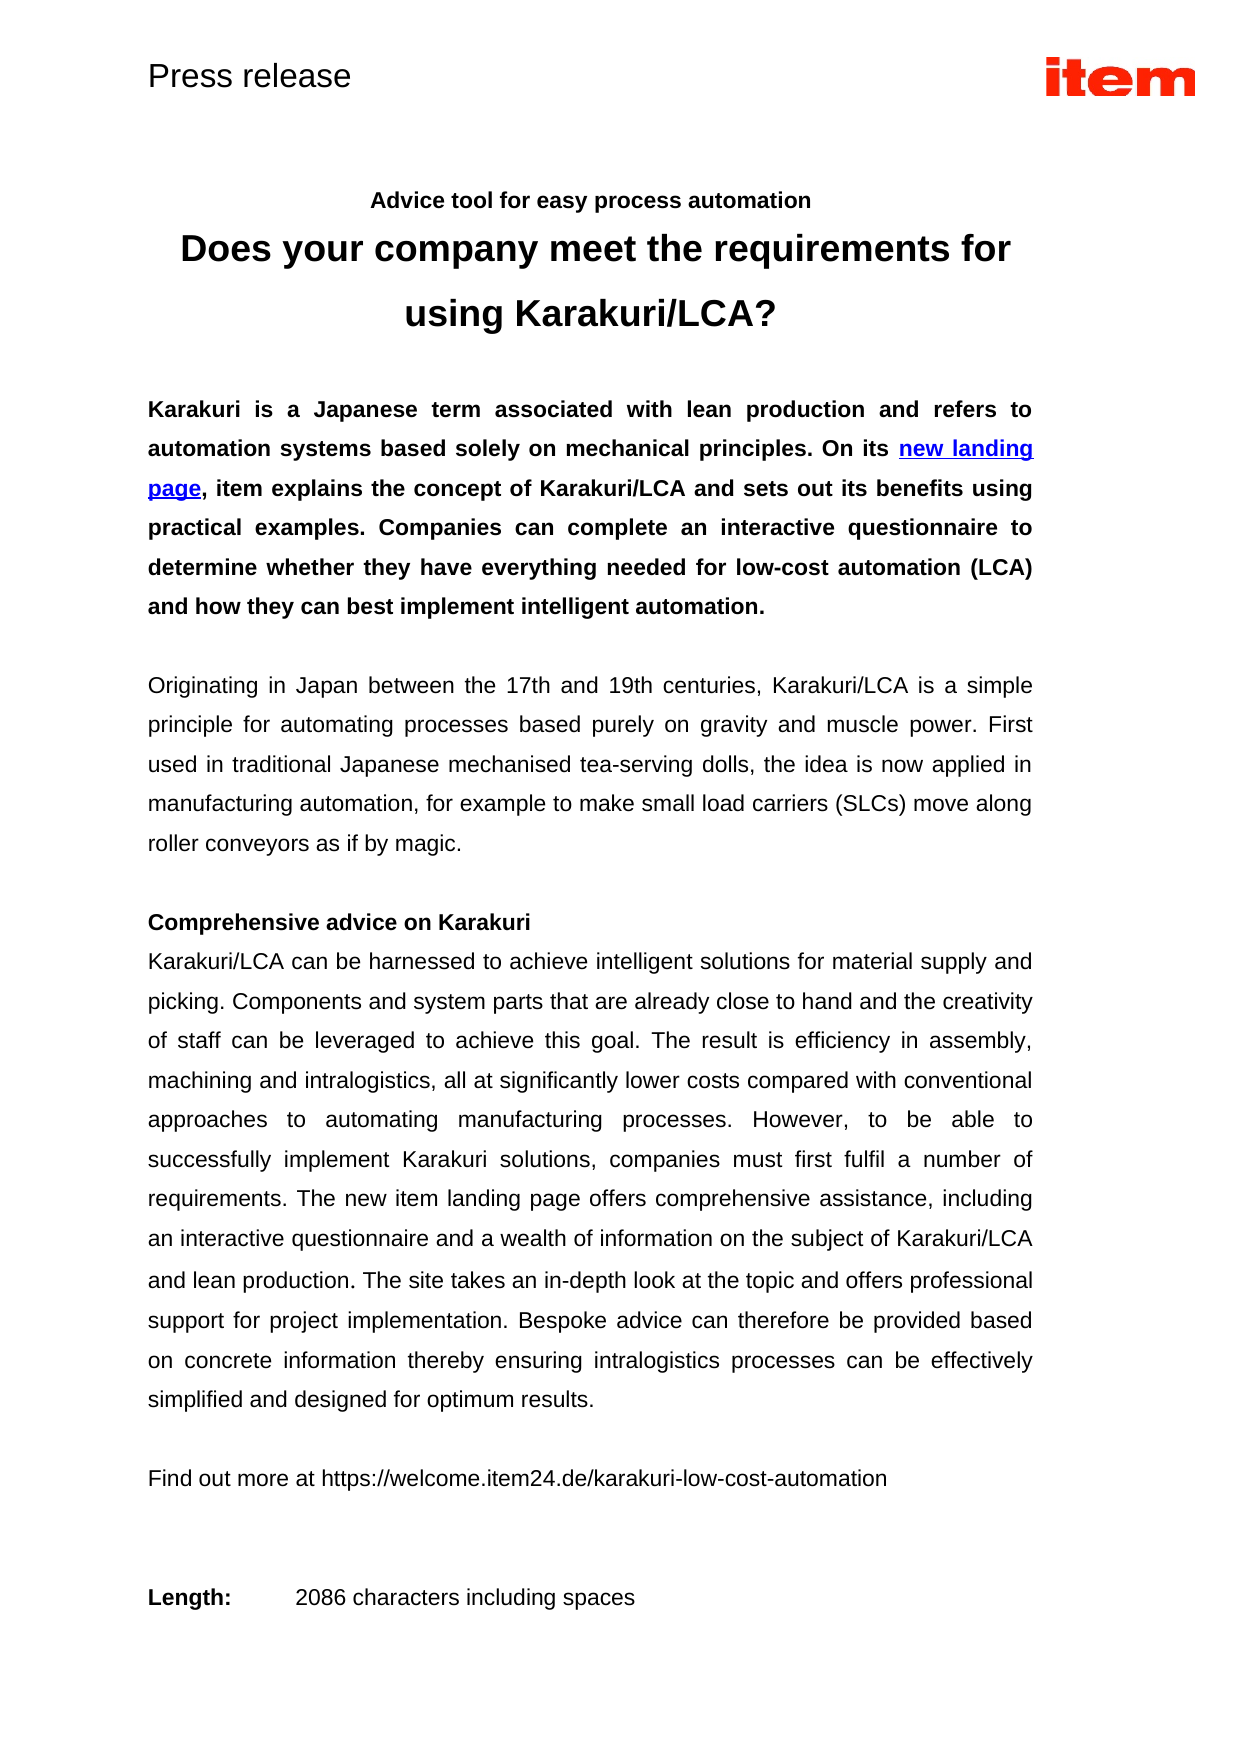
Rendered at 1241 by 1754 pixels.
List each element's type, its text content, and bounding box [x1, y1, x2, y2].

text Comprehensive advice on Karakuri [148, 909, 1033, 935]
text Find out more at https://welcome.item24.de/karakuri-low-cost-automation [148, 1465, 1033, 1491]
picture [1045, 57, 1195, 95]
text Originating in Japan between the 17th and 19th centuries, Karakuri/LCA is a simple principle for automating processes based purely on gravity and muscle power. First used in traditional Japanese mechanised tea-serving dolls, the idea is now applied in manufacturing automation, for example to make small load carriers (SLCs) move along roller conveyors as if by magic. [148, 672, 1033, 856]
text Does your company meet the requirements for using Karakuri/LCA? [148, 227, 1033, 334]
text Karakuri is a Japanese term associated with lean production and refers to automation systems based solely on mechanical principles. On its new landing page, item explains the concept of Karakuri/LCA and sets out its benefits using practical examples. Companies can complete an interactive questionnaire to determine whether they have everything needed for low-cost automation (LCA) and how they can best implement intelligent automation. [148, 396, 1033, 619]
text Karakuri/LCA can be harnessed to achieve intelligent solutions for material supply and picking. Components and system parts that are already close to hand and the creativity of staff can be leveraged to achieve this goal. The result is efficiency in assembly, machining and intralogistics, all at significantly lower costs compared with conventional approaches to automating manufacturing processes. However, to be able to successfully implement Karakuri solutions, companies must first fulfil a number of requirements. The new item landing page offers comprehensive assistance, including an interactive questionnaire and a wealth of information on the subject of Karakuri/LCA and lean production. The site takes an in-depth look at the topic and offers professional support for project implementation. Bespoke advice can therefore be provided based on concrete information thereby ensuring intralogistics processes can be effectively simplified and designed for optimum results. [148, 948, 1033, 1412]
text Length: 2086 characters including spaces [148, 1583, 1033, 1610]
text Advice tool for easy process automation [148, 187, 1033, 213]
